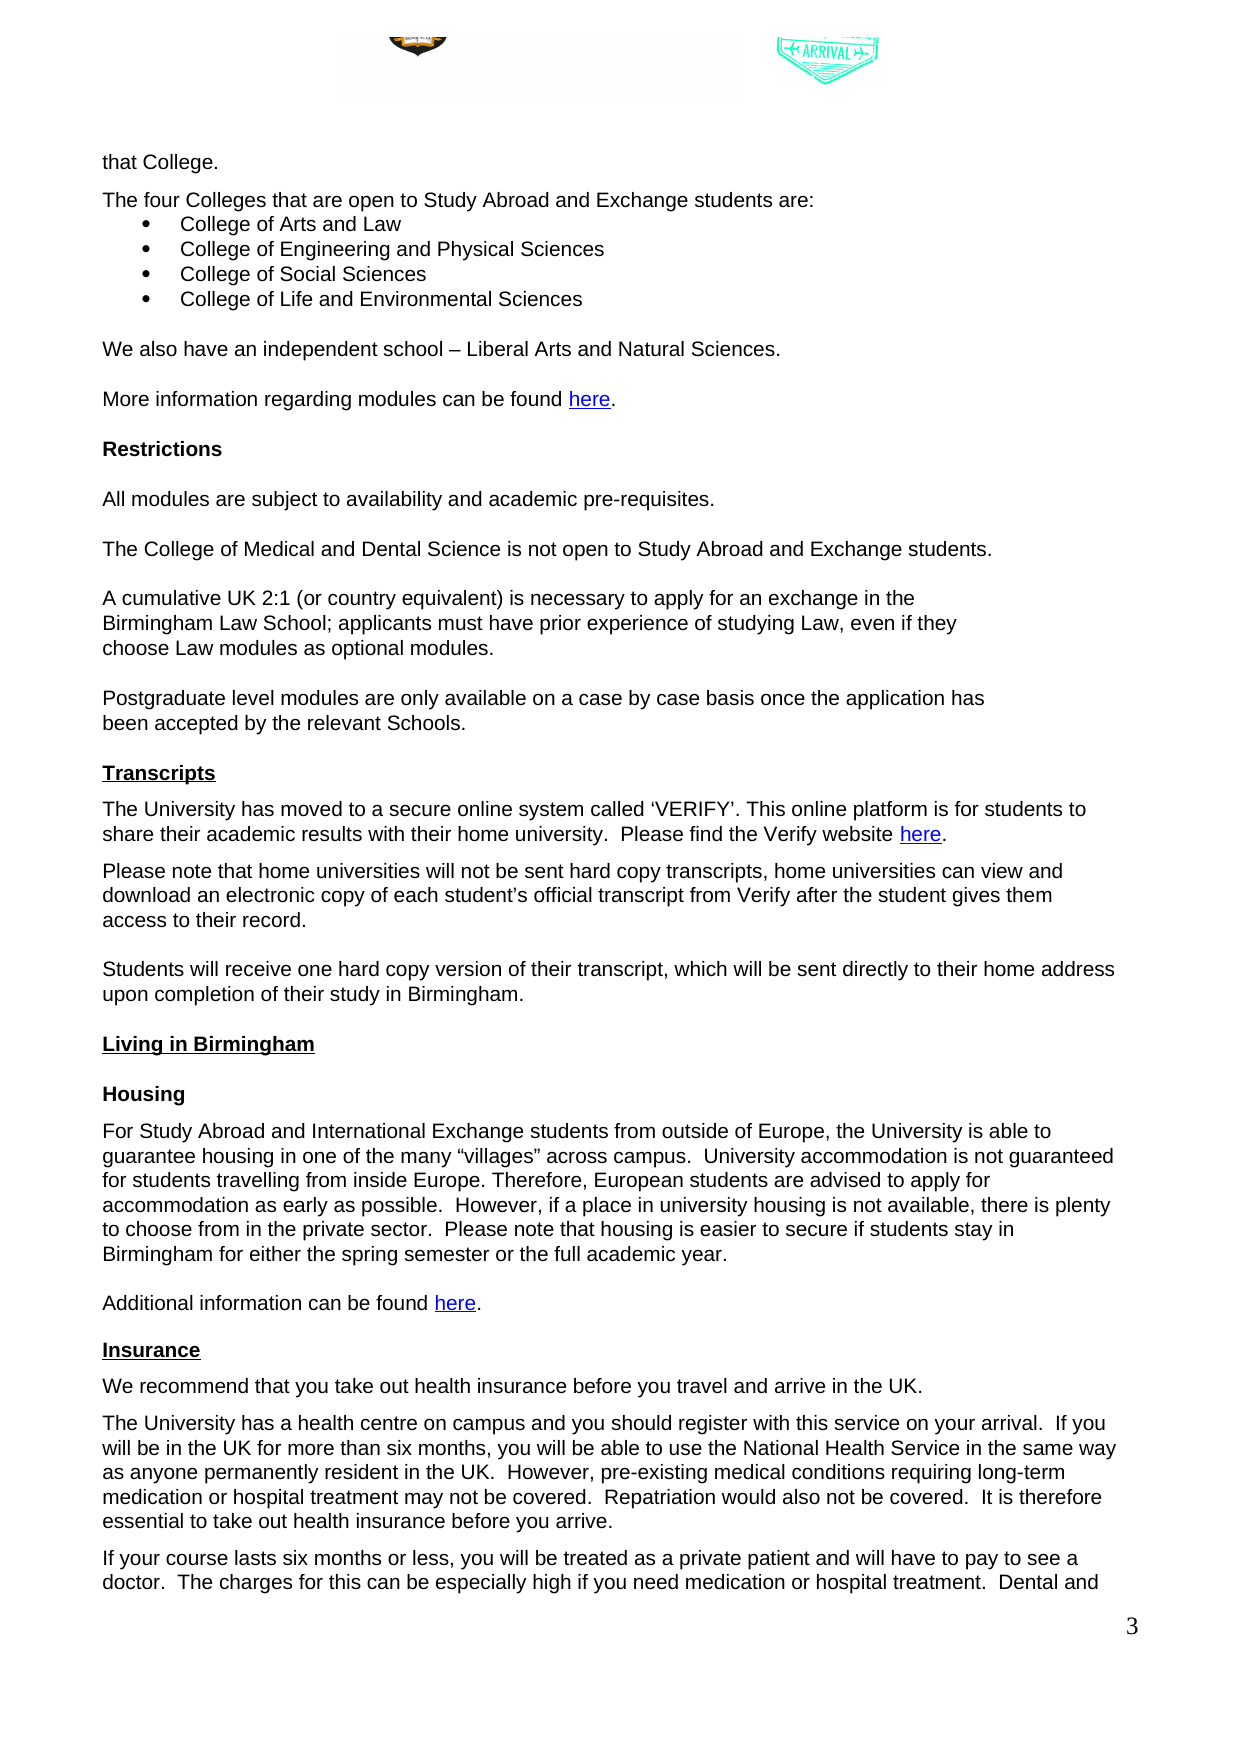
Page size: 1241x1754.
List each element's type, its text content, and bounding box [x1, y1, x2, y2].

text The four Colleges that are open to Study Abroad and Exchange students are: [102, 187, 1096, 211]
text Housing [102, 1082, 1134, 1106]
text The College of Medical and Dental Science is not open to Study Abroad and Exchange students. [102, 536, 1029, 560]
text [102, 150, 1096, 174]
text Postgraduate level modules are only available on a case by case basis once the application has been accepted by the relevant Schools. [102, 686, 1029, 734]
picture [336, 37, 745, 102]
text We recommend that you take out health insurance before you travel and arrive in the UK. [102, 1374, 1133, 1398]
list College of Social Sciences [142, 262, 1029, 286]
text The University has a health centre on campus and you should register with this service on your arrival. If you will be in the UK for more than six months, you will be able to use the National Health Service in the same way as anyone permanently resident in the UK. However, pre-existing medical conditions requiring long-term medication or hospital treatment may not be covered. Repatriation would also not be covered. It is therefore essential to take out health insurance before you arrive. [102, 1411, 1133, 1533]
text Additional information can be found here. [102, 1290, 1138, 1314]
text Insurance [102, 1338, 1138, 1362]
list College of Arts and Law [142, 212, 1029, 236]
text A cumulative UK 2:1 (or country equivalent) is necessary to apply for an exchange in the [102, 586, 1029, 610]
text More information regarding modules can be found here. [102, 387, 1029, 411]
text Living in Birmingham [102, 1032, 1134, 1056]
text We also have an independent school – Liberal Arts and Natural Sciences. [102, 337, 1029, 361]
list College of Life and Environmental Sciences [142, 287, 1029, 311]
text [102, 1546, 1133, 1594]
text Students will receive one hard copy version of their transcript, which will be sent directly to their home address upon completion of their study in Birmingham. [102, 957, 1134, 1006]
text The University has moved to a secure online system called ‘VERIFY’. This online platform is for students to share their academic results with their home university. Please find the Verify website here. [102, 797, 1106, 846]
text For Study Abroad and International Exchange students from outside of Europe, the University is able to guarantee housing in one of the many “villages” across campus. University accommodation is not guaranteed for students travelling from inside Europe. Therefore, European students are advised to apply for accommodation as early as possible. However, if a place in university housing is not available, there is plenty to choose from in the private sector. Please note that housing is easier to secure if students stay in Birmingham for either the spring semester or the full academic year. [102, 1119, 1118, 1266]
list College of Engineering and Physical Sciences [142, 237, 1029, 261]
text All modules are subject to availability and academic pre-requisites. [102, 487, 1029, 511]
text Birmingham Law School; applicants must have prior experience of studying Law, even if they choose Law modules as optional modules. [102, 611, 1029, 660]
picture [755, 37, 904, 102]
text Please note that home universities will not be sent hard copy transcripts, home universities can view and download an electronic copy of each student’s official transcript from Verify after the student gives them access to their record. [102, 858, 1106, 932]
text Transcripts [102, 760, 1029, 784]
text Restrictions [102, 437, 1029, 461]
